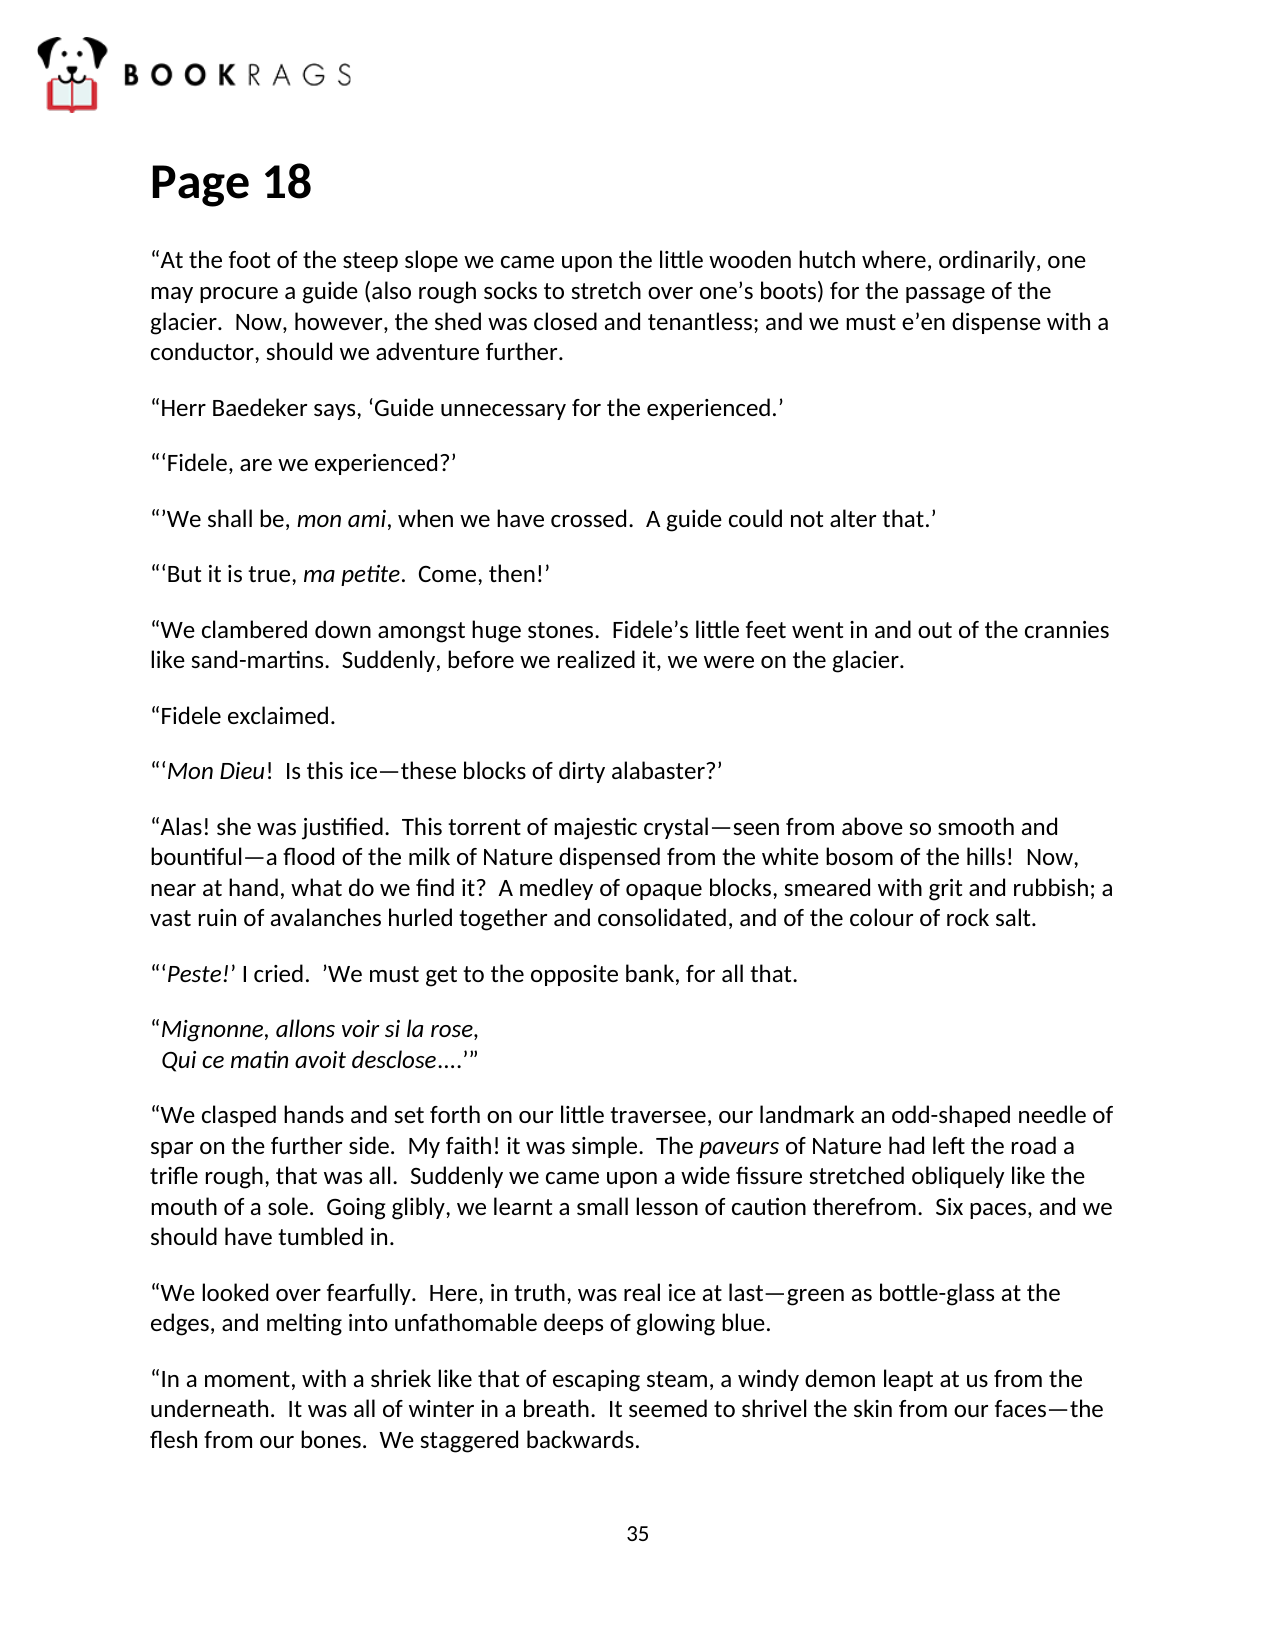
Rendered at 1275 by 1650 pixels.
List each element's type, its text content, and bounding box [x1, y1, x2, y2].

text “In a moment, with a shriek like that of escaping steam, a windy demon leapt at us from the underneath. It was all of winter in a breath. It seemed to shrivel the skin from our faces—­the flesh from our bones. We staggered backwards. [150, 1363, 1125, 1455]
text “‘Mon Dieu! Is this ice—­these blocks of dirty alabaster?’ [150, 755, 1125, 786]
text “Alas! she was justified. This torrent of majestic crystal—­seen from above so smooth and bountiful—­a flood of the milk of Nature dispensed from the white bosom of the hills! Now, near at hand, what do we find it? A medley of opaque blocks, smeared with grit and rubbish; a vast ruin of avalanches hurled together and consolidated, and of the colour of rock salt. [150, 811, 1125, 933]
picture [37, 37, 351, 113]
text “At the foot of the steep slope we came upon the little wooden hutch where, ordinarily, one may procure a guide (also rough socks to stretch over one’s boots) for the passage of the glacier. Now, however, the shed was closed and tenantless; and we must e’en dispense with a conductor, should we adventure further. [150, 244, 1125, 367]
text “We looked over fearfully. Here, in truth, was real ice at last—­green as bottle-glass at the edges, and melting into unfathomable deeps of glowing blue. [150, 1277, 1125, 1338]
text “We clambered down amongst huge stones. Fidele’s little feet went in and out of the crannies like sand-martins. Suddenly, before we realized it, we were on the glacier. [150, 614, 1125, 675]
text “Herr Baedeker says, ‘Guide unnecessary for the experienced.’ [150, 392, 1125, 422]
text “’We shall be, mon ami, when we have crossed. A guide could not alter that.’ [150, 503, 1125, 533]
text Page 18 [150, 150, 1125, 211]
text “‘But it is true, ma petite. Come, then!’ [150, 558, 1125, 589]
text “Mignonne, allons voir si la rose, Qui ce matin avoit desclose....’” [150, 1013, 1125, 1074]
text “‘Peste!’ I cried. ’We must get to the opposite bank, for all that. [150, 958, 1125, 988]
text “‘Fidele, are we experienced?’ [150, 447, 1125, 478]
text “We clasped hands and set forth on our little traversee, our landmark an odd-shaped needle of spar on the further side. My faith! it was simple. The paveurs of Nature had left the road a trifle rough, that was all. Suddenly we came upon a wide fissure stretched obliquely like the mouth of a sole. Going glibly, we learnt a small lesson of caution therefrom. Six paces, and we should have tumbled in. [150, 1099, 1125, 1252]
text “Fidele exclaimed. [150, 700, 1125, 730]
